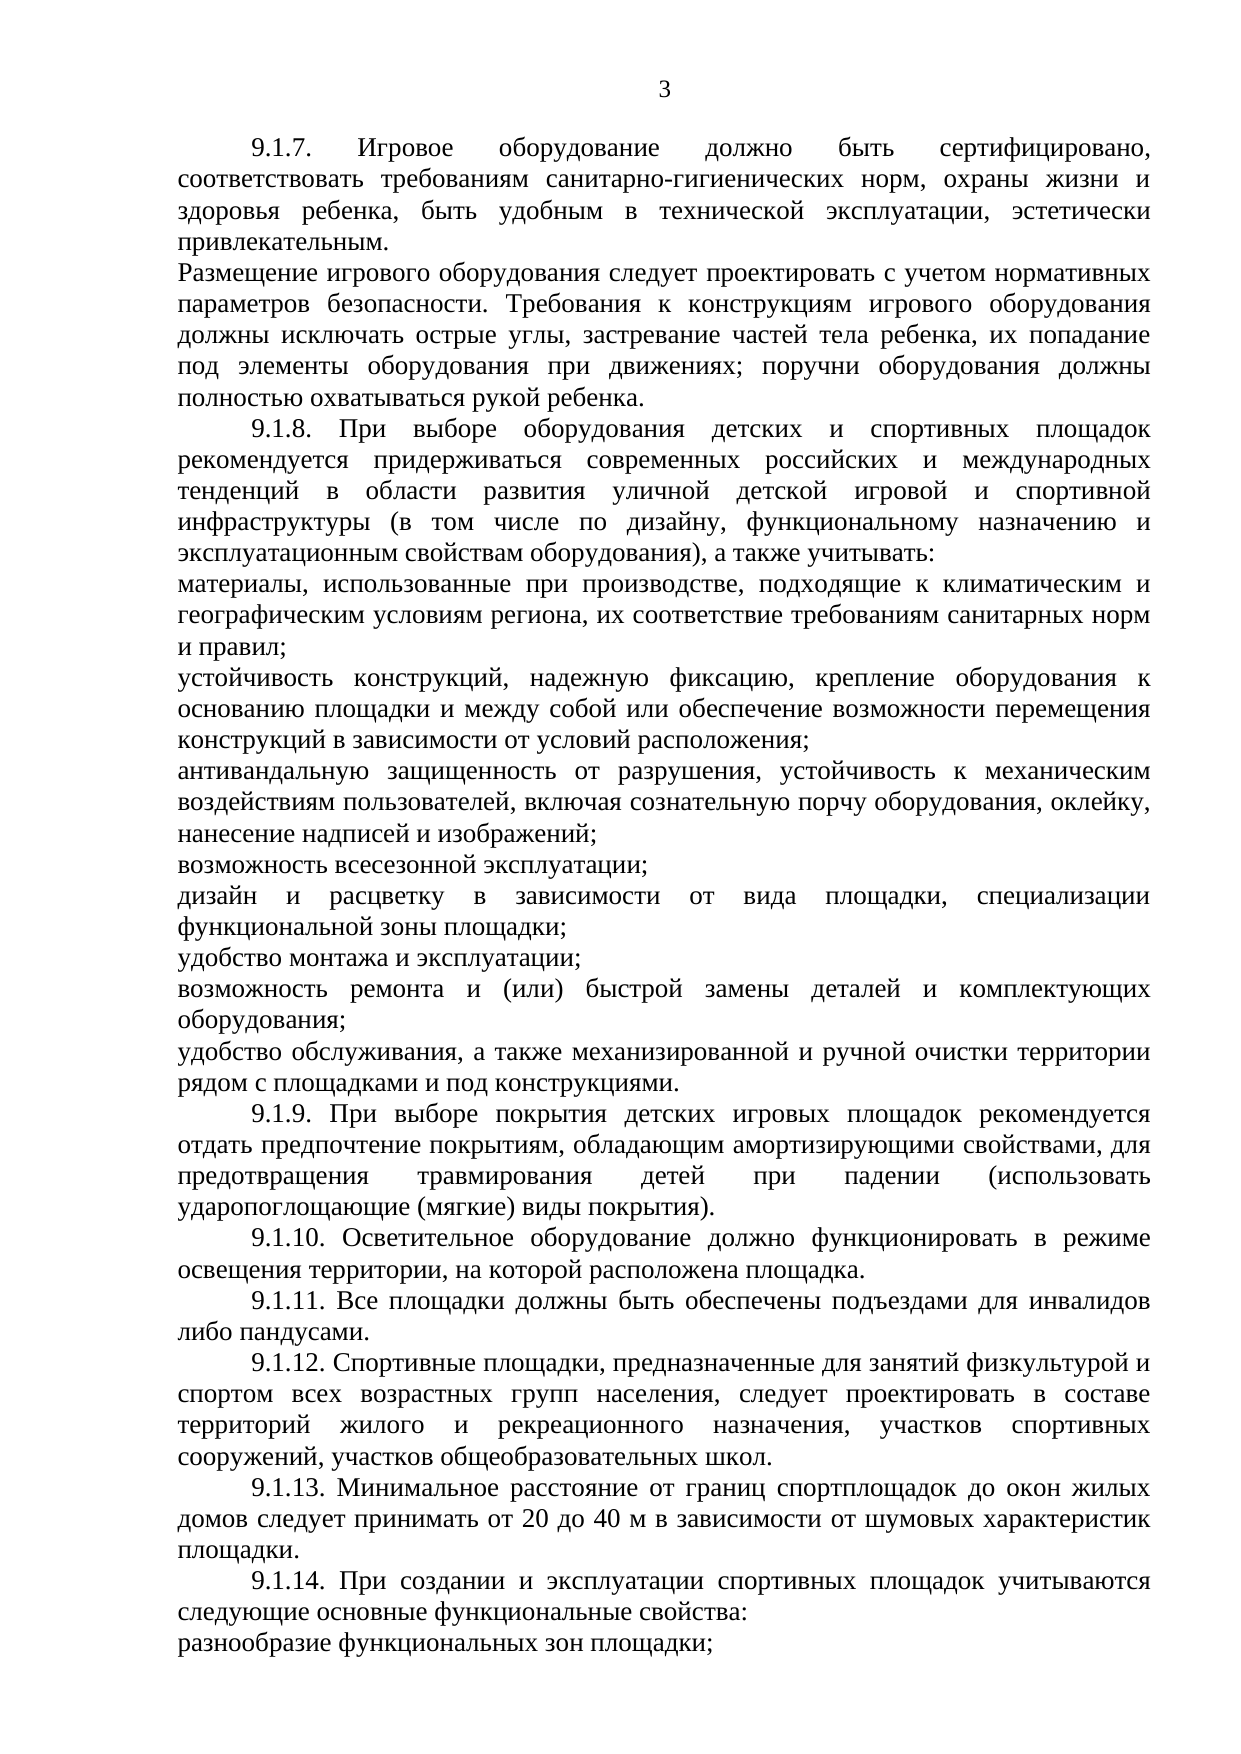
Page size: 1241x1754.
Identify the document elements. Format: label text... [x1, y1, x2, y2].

text возможность всесезонной эксплуатации; [177, 848, 1152, 879]
text 9.1.7. Игровое оборудование должно быть сертифицировано, соответствовать требованиям санитарно-гигиенических норм, охраны жизни и здоровья ребенка, быть удобным в технической эксплуатации, эстетически привлекательным. [177, 118, 1152, 256]
text материалы, использованные при производстве, подходящие к климатическим и географическим условиям региона, их соответствие требованиям санитарных норм и правил; [177, 567, 1152, 661]
text 9.1.8. При выборе оборудования детских и спортивных площадок рекомендуется придерживаться современных российских и международных тенденций в области развития уличной детской игровой и спортивной инфраструктуры (в том числе по дизайну, функциональному назначению и эксплуатационным свойствам оборудования), а также учитывать: [177, 412, 1152, 567]
text дизайн и расцветку в зависимости от вида площадки, специализации функциональной зоны площадки; [177, 879, 1152, 941]
text Размещение игрового оборудования следует проектировать с учетом нормативных параметров безопасности. Требования к конструкциям игрового оборудования должны исключать острые углы, застревание частей тела ребенка, их попадание под элементы оборудования при движениях; поручни оборудования должны полностью охватываться рукой ребенка. [177, 256, 1152, 412]
text разнообразие функциональных зон площадки; [177, 1626, 1152, 1658]
text 9.1.9. При выборе покрытия детских игровых площадок рекомендуется отдать предпочтение покрытиям, обладающим амортизирующими свойствами, для предотвращения травмирования детей при падении (использовать ударопоглощающие (мягкие) виды покрытия). [177, 1097, 1152, 1222]
text возможность ремонта и (или) быстрой замены деталей и комплектующих оборудования; [177, 972, 1152, 1035]
text антивандальную защищенность от разрушения, устойчивость к механическим воздействиям пользователей, включая сознательную порчу оборудования, оклейку, нанесение надписей и изображений; [177, 754, 1152, 848]
text устойчивость конструкций, надежную фиксацию, крепление оборудования к основанию площадки и между собой или обеспечение возможности перемещения конструкций в зависимости от условий расположения; [177, 661, 1152, 754]
text 9.1.14. При создании и эксплуатации спортивных площадок учитываются следующие основные функциональные свойства: [177, 1564, 1152, 1626]
text 9.1.13. Минимальное расстояние от границ спортплощадок до окон жилых домов следует принимать от 20 до 40 м в зависимости от шумовых характеристик площадки. [177, 1471, 1152, 1564]
text 9.1.12. Спортивные площадки, предназначенные для занятий физкультурой и спортом всех возрастных групп населения, следует проектировать в составе территорий жилого и рекреационного назначения, участков спортивных сооружений, участков общеобразовательных школ. [177, 1346, 1152, 1471]
text удобство обслуживания, а также механизированной и ручной очистки территории рядом с площадками и под конструкциями. [177, 1035, 1152, 1097]
text удобство монтажа и эксплуатации; [177, 941, 1152, 972]
text 9.1.10. Осветительное оборудование должно функционировать в режиме освещения территории, на которой расположена площадка. [177, 1222, 1152, 1284]
text 9.1.11. Все площадки должны быть обеспечены подъездами для инвалидов либо пандусами. [177, 1284, 1152, 1346]
